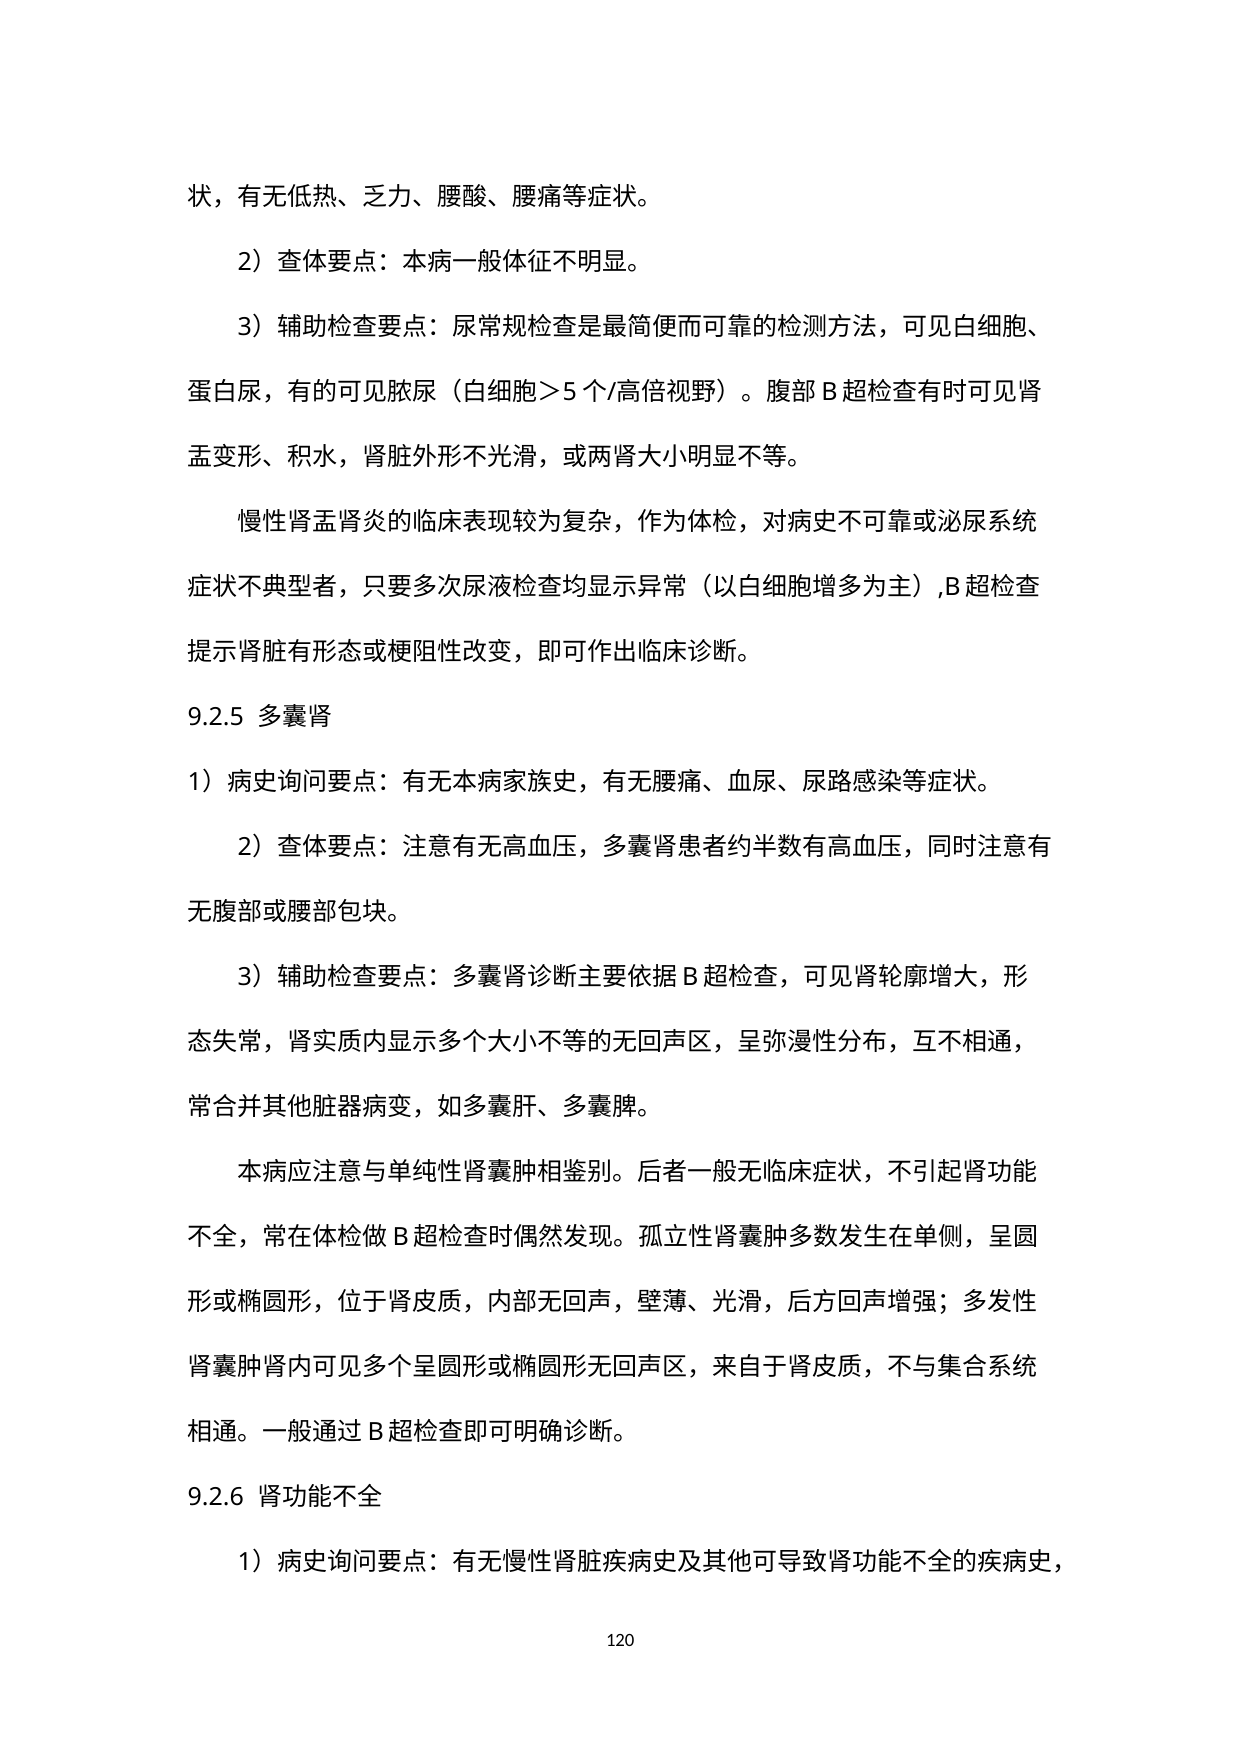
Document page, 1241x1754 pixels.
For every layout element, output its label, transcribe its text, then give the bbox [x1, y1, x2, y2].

text 本病应注意与单纯性肾囊肿相鉴别。后者一般无临床症状，不引起肾功能不全，常在体检做B超检查时偶然发现。孤立性肾囊肿多数发生在单侧，呈圆形或椭圆形，位于肾皮质，内部无回声，壁薄、光滑，后方回声增强；多发性肾囊肿肾内可见多个呈圆形或椭圆形无回声区，来自于肾皮质，不与集合系统相通。一般通过B超检查即可明确诊断。 [187, 1137, 1053, 1462]
text 2）查体要点：注意有无高血压，多囊肾患者约半数有高血压，同时注意有无腹部或腰部包块。 [187, 812, 1053, 942]
text 9.2.6 肾功能不全 [187, 1462, 1053, 1527]
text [187, 1527, 1053, 1592]
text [187, 162, 1053, 227]
text 慢性肾盂肾炎的临床表现较为复杂，作为体检，对病史不可靠或泌尿系统症状不典型者，只要多次尿液检查均显示异常（以白细胞增多为主）,B超检查提示肾脏有形态或梗阻性改变，即可作出临床诊断。 [187, 487, 1053, 682]
text 1）病史询问要点：有无本病家族史，有无腰痛、血尿、尿路感染等症状。 [187, 747, 1053, 812]
text 9.2.5 多囊肾 [187, 682, 1053, 747]
text 3）辅助检查要点：多囊肾诊断主要依据B超检查，可见肾轮廓增大，形态失常，肾实质内显示多个大小不等的无回声区，呈弥漫性分布，互不相通，常合并其他脏器病变，如多囊肝、多囊脾。 [187, 942, 1053, 1137]
text 3）辅助检查要点：尿常规检查是最简便而可靠的检测方法，可见白细胞、蛋白尿，有的可见脓尿（白细胞＞5个/高倍视野）。腹部B超检查有时可见肾盂变形、积水，肾脏外形不光滑，或两肾大小明显不等。 [187, 292, 1053, 487]
text 2）查体要点：本病一般体征不明显。 [187, 227, 1053, 292]
